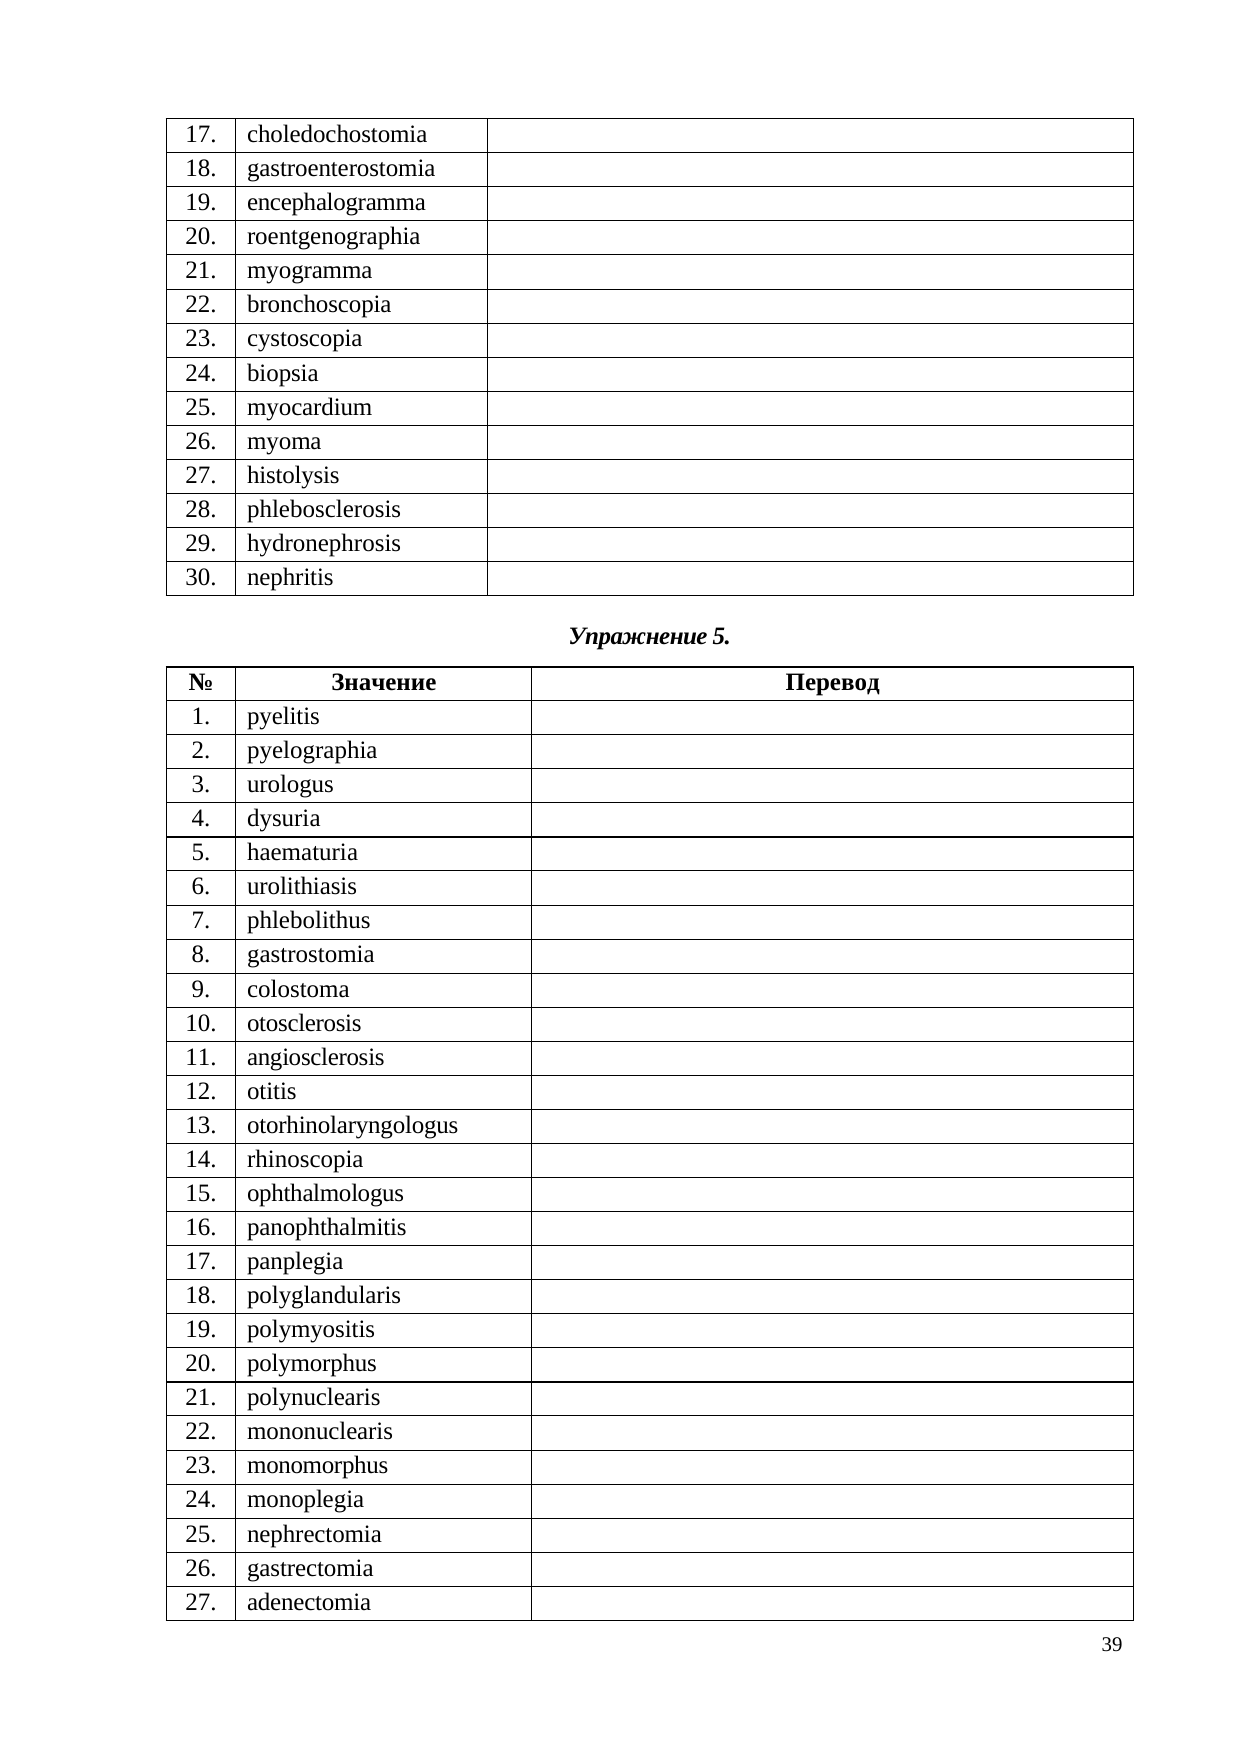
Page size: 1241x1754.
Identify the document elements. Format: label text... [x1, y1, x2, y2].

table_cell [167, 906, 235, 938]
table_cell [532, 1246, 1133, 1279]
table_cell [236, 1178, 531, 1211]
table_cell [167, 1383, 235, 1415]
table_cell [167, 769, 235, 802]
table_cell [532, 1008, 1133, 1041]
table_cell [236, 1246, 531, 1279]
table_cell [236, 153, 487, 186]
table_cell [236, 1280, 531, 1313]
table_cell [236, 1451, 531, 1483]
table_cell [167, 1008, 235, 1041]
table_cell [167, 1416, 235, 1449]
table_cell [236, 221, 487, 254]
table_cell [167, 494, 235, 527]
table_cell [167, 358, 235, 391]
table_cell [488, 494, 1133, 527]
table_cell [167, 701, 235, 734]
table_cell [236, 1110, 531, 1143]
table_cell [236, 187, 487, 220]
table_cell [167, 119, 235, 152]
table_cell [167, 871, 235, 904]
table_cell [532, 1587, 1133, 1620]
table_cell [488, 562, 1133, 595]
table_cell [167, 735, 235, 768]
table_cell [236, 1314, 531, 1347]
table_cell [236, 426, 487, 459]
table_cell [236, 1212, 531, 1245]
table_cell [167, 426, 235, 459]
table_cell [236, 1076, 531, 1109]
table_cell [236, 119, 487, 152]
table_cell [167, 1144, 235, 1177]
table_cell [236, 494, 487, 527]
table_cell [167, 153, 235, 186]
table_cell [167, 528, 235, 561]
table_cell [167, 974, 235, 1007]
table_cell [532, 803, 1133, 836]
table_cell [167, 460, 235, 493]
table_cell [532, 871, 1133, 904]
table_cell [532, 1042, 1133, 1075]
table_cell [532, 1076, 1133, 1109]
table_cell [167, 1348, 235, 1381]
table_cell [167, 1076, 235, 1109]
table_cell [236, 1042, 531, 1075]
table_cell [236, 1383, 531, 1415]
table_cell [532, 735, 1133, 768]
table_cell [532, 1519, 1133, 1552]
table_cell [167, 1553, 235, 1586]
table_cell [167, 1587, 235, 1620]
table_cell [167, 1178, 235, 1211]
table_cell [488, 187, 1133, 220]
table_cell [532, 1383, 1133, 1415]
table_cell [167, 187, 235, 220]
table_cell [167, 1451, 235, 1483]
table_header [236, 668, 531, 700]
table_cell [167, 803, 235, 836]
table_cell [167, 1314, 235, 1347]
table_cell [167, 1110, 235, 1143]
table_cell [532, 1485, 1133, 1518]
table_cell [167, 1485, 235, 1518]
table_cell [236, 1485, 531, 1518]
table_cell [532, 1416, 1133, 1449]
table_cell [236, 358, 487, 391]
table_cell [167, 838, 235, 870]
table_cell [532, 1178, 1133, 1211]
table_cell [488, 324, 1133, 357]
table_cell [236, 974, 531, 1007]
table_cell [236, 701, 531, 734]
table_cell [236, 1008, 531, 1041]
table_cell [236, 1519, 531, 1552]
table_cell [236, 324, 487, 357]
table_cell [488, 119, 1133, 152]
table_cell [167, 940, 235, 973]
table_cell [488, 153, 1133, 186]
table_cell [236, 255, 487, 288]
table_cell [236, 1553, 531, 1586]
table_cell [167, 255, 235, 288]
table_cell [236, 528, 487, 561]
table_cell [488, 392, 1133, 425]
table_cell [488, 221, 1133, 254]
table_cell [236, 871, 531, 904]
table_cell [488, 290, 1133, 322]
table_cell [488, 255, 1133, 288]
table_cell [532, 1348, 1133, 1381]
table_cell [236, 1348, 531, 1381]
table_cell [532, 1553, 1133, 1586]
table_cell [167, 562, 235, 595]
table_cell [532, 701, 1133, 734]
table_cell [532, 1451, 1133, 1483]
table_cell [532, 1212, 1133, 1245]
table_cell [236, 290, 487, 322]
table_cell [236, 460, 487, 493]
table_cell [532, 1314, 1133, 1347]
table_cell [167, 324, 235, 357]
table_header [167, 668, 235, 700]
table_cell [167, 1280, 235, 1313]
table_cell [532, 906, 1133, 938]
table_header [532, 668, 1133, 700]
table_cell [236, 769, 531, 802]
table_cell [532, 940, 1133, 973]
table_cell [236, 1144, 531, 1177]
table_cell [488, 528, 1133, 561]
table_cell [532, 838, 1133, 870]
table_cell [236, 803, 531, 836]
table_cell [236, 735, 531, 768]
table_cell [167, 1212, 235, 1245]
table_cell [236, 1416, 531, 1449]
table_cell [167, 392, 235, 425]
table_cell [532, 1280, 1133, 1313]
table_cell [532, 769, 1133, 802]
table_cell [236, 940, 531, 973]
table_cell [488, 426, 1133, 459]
text Упражнение 5. [177, 621, 1122, 650]
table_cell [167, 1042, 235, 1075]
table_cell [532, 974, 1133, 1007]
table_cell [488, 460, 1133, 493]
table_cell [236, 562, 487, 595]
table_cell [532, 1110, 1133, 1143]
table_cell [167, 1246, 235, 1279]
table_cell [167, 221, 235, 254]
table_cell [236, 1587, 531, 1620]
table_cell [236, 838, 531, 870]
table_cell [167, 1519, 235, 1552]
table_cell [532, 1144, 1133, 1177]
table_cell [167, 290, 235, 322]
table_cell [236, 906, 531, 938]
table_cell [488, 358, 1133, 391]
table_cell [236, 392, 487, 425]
